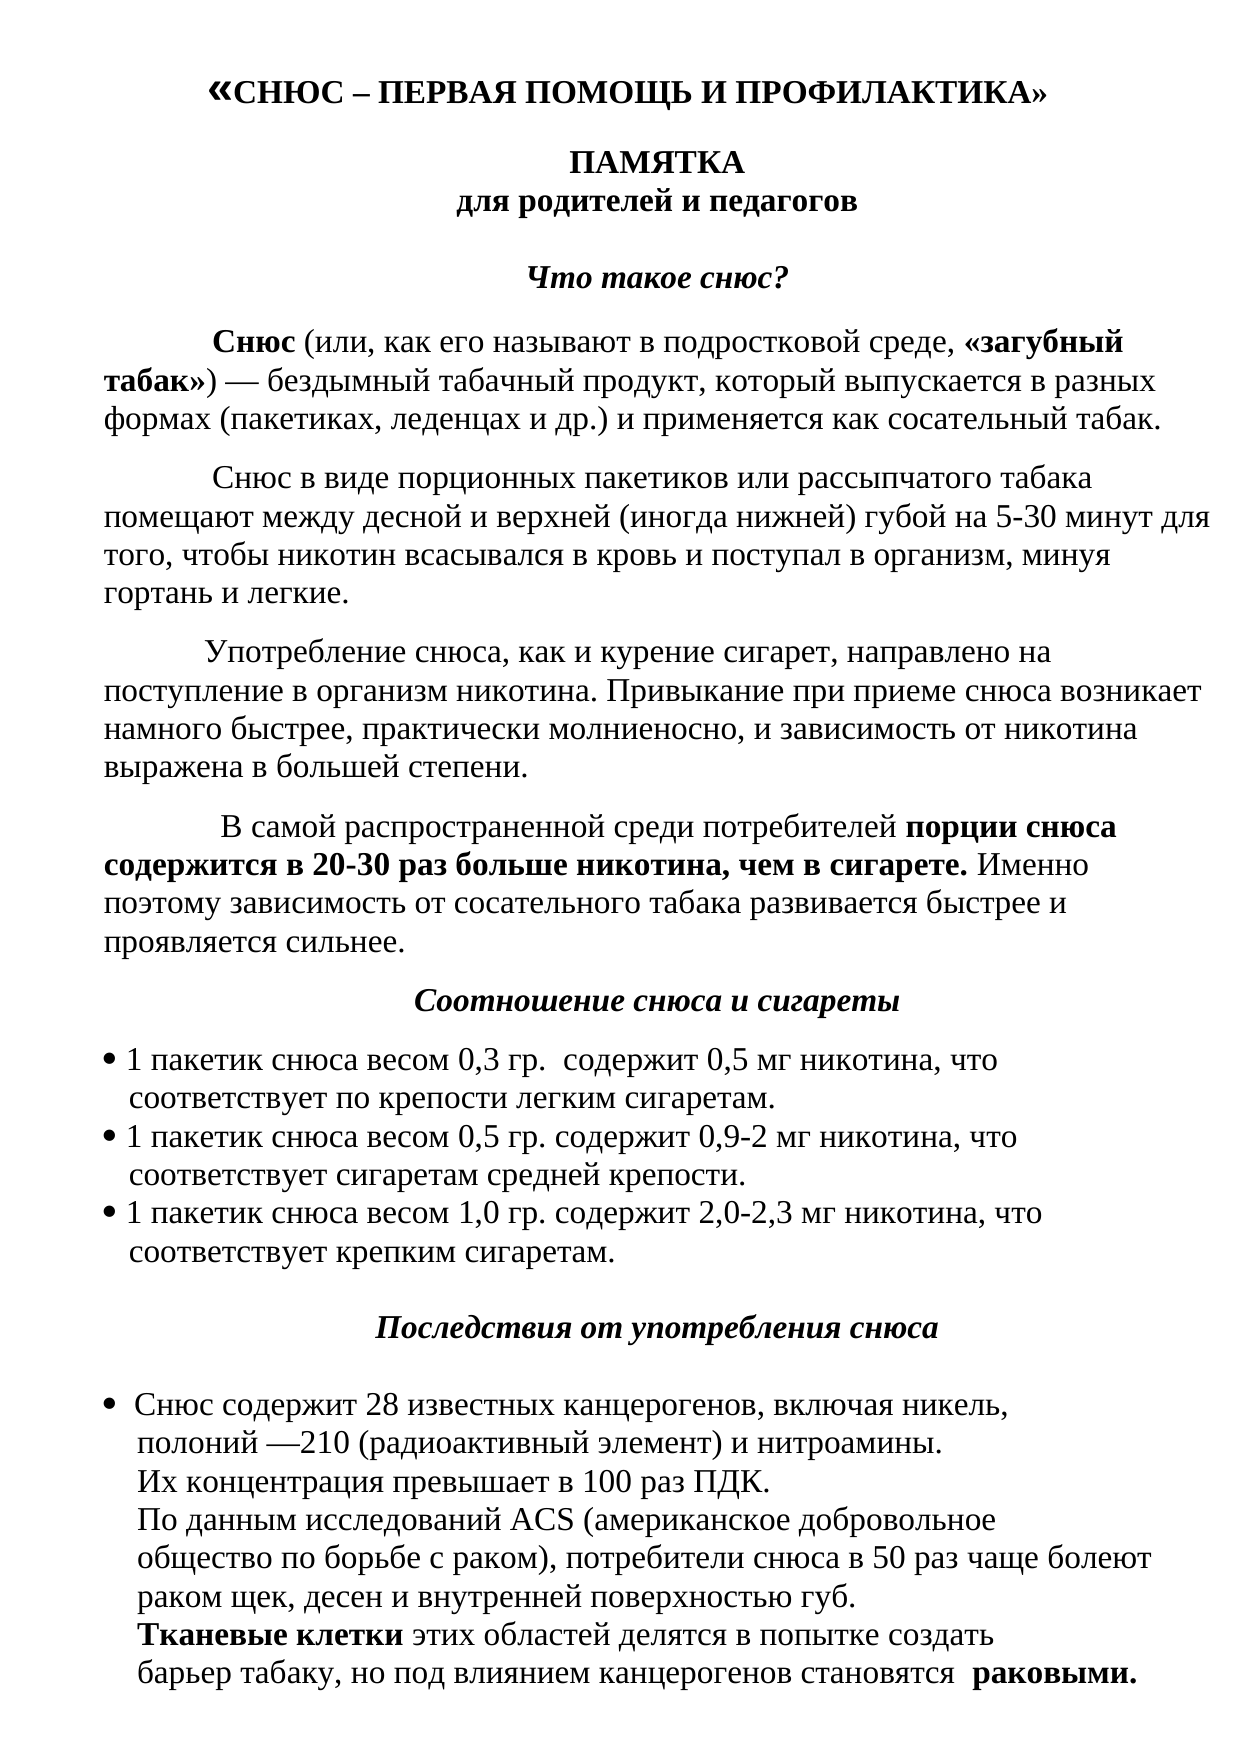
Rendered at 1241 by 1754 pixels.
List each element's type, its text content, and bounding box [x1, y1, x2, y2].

text Употребление снюса, как и курение сигарет, направлено на поступление в организм никотина. Привыкание при приеме снюса возникает намного быстрее, практически молниеносно, и зависимость от никотина выражена в большей степени. [103, 632, 1211, 785]
text для родителей и педагогов [103, 180, 1211, 218]
text барьер табаку, но под влиянием канцерогенов становятся раковыми. [103, 1653, 1211, 1691]
text Снюс (или, как его называют в подростковой среде, «загубный табак») — бездымный табачный продукт, который выпускается в разных формах (пакетиках, леденцах и др.) и применяется как сосательный табак. [103, 322, 1211, 437]
text Соотношение снюса и сигареты [103, 980, 1211, 1018]
text Снюс содержит 28 известных канцерогенов, включая никель, [103, 1384, 1211, 1423]
text полоний —210 (радиоактивный элемент) и нитроамины. [103, 1423, 1211, 1461]
text соответствует крепким сигаретам. [103, 1231, 1211, 1269]
text В самой распространенной среди потребителей порции снюса содержится в 20-30 раз больше никотина, чем в сигарете. Именно поэтому зависимость от сосательного табака развивается быстрее и проявляется сильнее. [103, 806, 1211, 959]
text соответствует по крепости легким сигаретам. [103, 1078, 1211, 1116]
text 1 пакетик снюса весом 0,5 гр. содержит 0,9-2 мг никотина, что [103, 1116, 1211, 1154]
text общество по борьбе с раком), потребители снюса в 50 раз чаще болеют [103, 1538, 1211, 1576]
text 1 пакетик снюса весом 1,0 гр. содержит 2,0-2,3 мг никотина, что [103, 1193, 1211, 1231]
text Последствия от употребления снюса [103, 1308, 1211, 1346]
text соответствует сигаретам средней крепости. [103, 1154, 1211, 1193]
text По данным исследований ACS (американское добровольное [103, 1499, 1211, 1538]
text 1 пакетик снюса весом 0,3 гр. содержит 0,5 мг никотина, что [103, 1039, 1211, 1078]
text Что такое снюс? [103, 257, 1211, 295]
text раком щек, десен и внутренней поверхностью губ. [103, 1576, 1211, 1614]
text Снюс в виде порционных пакетиков или рассыпчатого табака помещают между десной и верхней (иногда нижней) губой на 5-30 минут для того, чтобы никотин всасывался в кровь и поступал в организм, минуя гортань и легкие. [103, 458, 1211, 611]
text Их концентрация превышает в 100 раз ПДК. [103, 1461, 1211, 1499]
text ПАМЯТКА [103, 142, 1211, 180]
text «СНЮС – ПЕРВАЯ ПОМОЩЬ И ПРОФИЛАКТИКА» [44, 59, 1211, 113]
text Тканевые клетки этих областей делятся в попытке создать [103, 1614, 1211, 1653]
